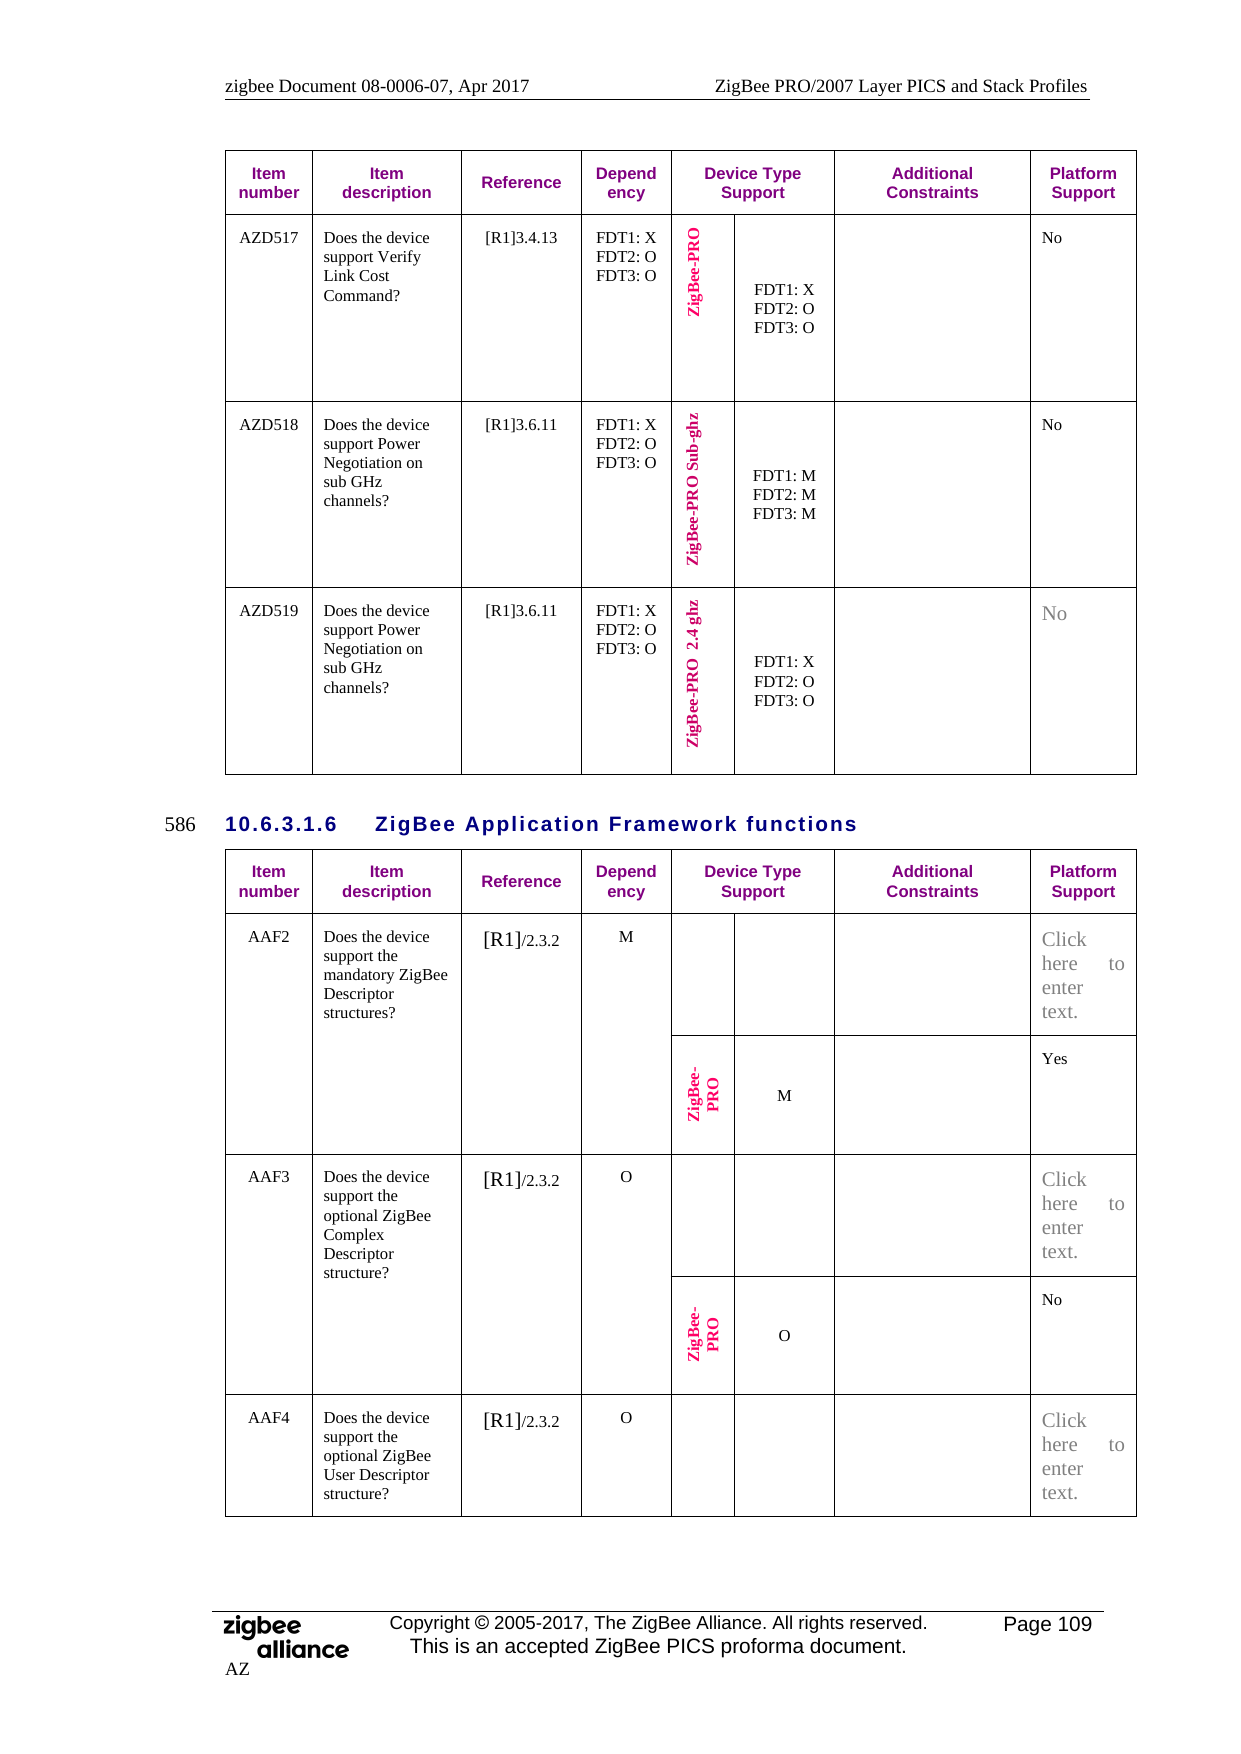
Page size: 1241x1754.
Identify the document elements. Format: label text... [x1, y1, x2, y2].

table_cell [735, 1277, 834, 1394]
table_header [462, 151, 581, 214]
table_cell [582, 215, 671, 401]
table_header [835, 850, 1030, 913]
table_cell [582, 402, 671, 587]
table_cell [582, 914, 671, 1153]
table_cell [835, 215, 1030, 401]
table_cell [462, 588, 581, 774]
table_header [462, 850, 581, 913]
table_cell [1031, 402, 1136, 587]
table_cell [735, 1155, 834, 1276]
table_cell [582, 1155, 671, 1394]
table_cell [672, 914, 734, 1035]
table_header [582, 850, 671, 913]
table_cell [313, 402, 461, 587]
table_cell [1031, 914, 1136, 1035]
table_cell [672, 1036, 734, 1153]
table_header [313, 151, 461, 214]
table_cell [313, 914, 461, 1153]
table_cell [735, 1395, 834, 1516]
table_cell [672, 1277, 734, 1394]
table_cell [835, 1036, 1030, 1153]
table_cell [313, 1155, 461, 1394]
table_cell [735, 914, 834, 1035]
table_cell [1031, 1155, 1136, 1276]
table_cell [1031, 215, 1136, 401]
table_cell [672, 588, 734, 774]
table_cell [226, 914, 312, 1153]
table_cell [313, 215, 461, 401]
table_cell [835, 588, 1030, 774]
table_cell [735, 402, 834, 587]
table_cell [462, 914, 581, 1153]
picture [223, 1615, 349, 1658]
subtitle ZigBee Application Framework functions [225, 812, 1090, 836]
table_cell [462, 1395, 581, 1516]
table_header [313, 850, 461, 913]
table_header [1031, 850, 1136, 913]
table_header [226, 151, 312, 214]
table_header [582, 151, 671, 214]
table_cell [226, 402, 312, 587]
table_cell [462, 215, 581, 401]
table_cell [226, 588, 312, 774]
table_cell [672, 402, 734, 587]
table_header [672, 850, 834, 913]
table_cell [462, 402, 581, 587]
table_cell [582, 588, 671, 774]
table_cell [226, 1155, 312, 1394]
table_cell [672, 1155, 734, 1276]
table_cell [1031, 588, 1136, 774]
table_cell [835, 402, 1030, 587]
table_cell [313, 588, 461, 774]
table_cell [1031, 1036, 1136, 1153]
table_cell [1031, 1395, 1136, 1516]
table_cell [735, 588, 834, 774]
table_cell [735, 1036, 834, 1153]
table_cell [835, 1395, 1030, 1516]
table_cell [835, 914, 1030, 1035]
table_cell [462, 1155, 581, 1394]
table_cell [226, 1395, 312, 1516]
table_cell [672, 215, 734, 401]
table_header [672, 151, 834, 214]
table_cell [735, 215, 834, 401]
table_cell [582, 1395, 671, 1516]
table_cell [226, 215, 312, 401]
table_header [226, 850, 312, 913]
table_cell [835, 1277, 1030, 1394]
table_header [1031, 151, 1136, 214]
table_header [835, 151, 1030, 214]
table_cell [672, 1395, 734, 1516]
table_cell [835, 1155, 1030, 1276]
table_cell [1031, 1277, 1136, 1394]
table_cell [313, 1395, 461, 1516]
